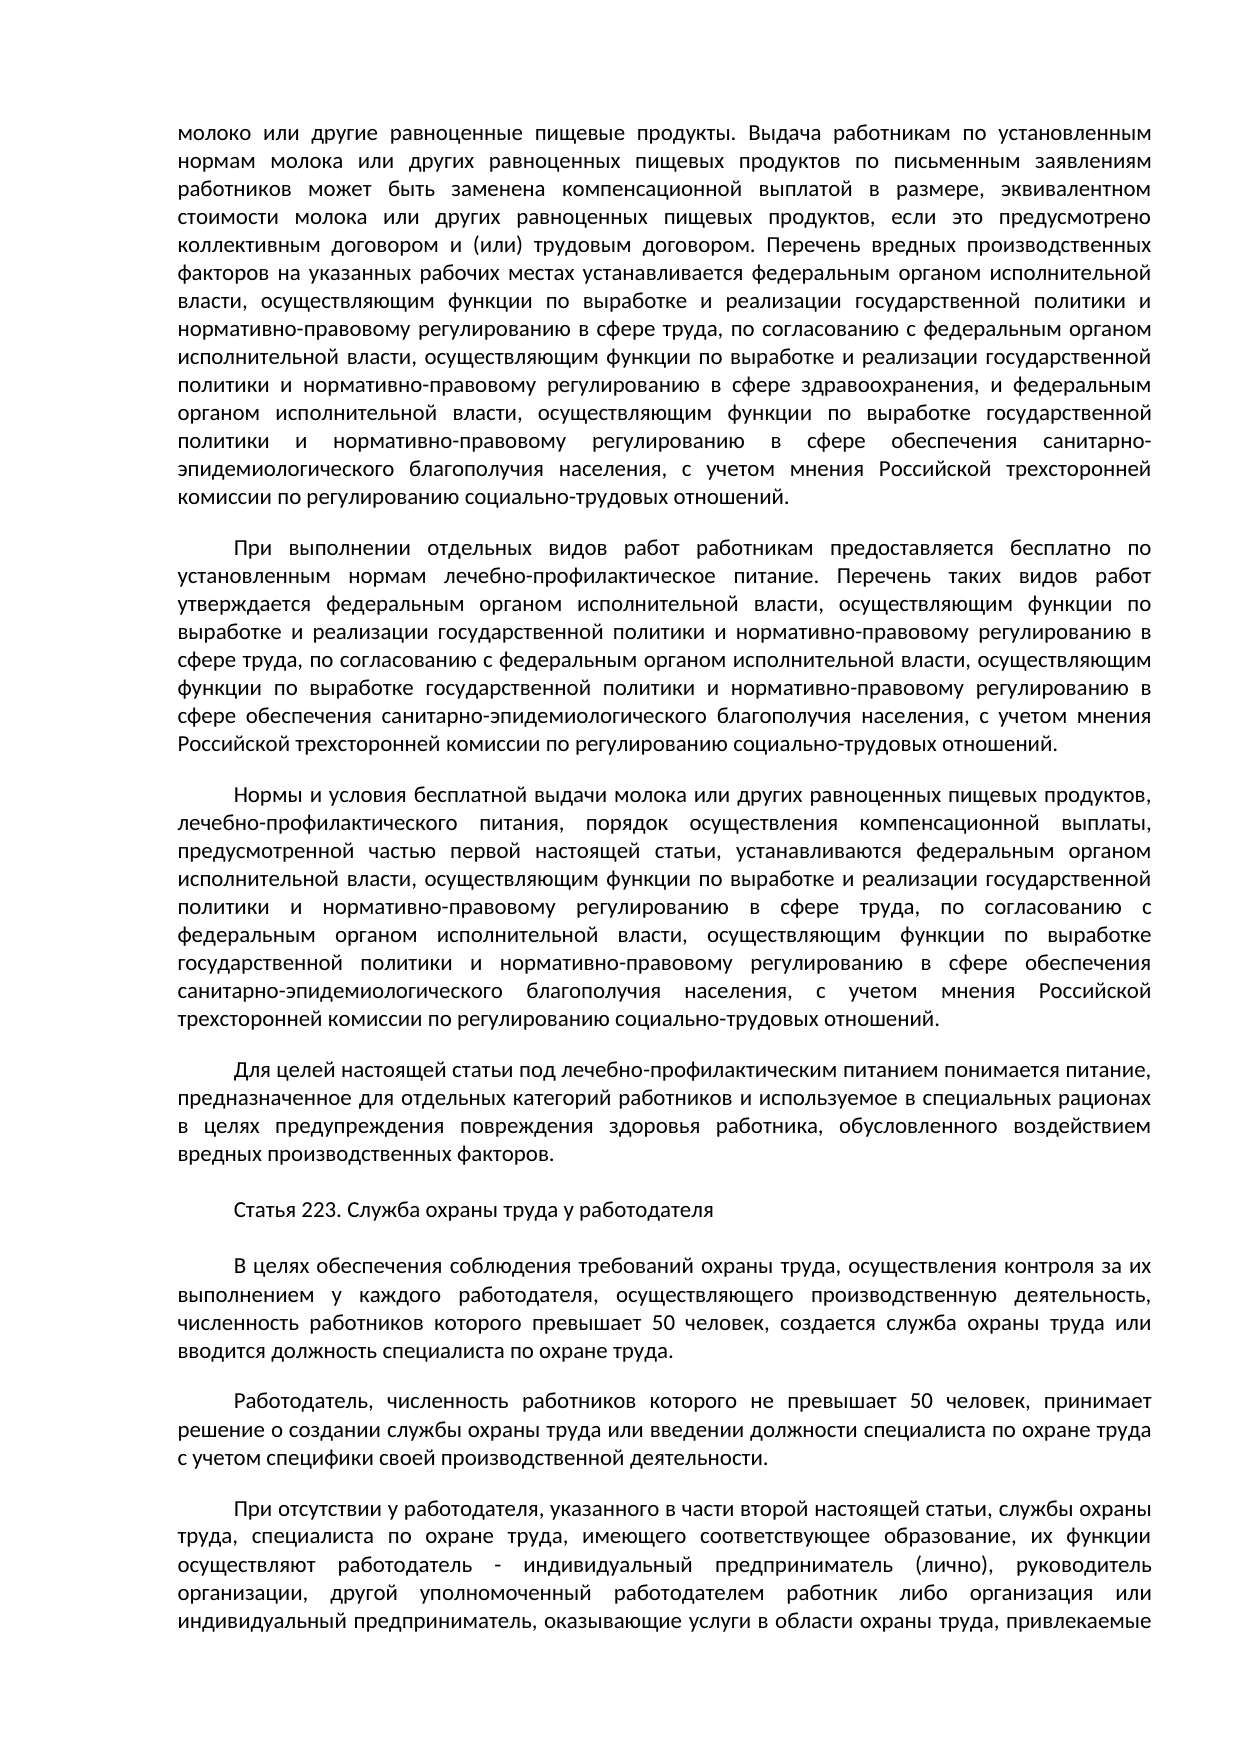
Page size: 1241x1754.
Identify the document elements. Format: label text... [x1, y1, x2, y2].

text Работодатель, численность работников которого не превышает 50 человек, принимает решение о создании службы охраны труда или введении должности специалиста по охране труда с учетом специфики своей производственной деятельности. [177, 1387, 1152, 1471]
text При выполнении отдельных видов работ работникам предоставляется бесплатно по установленным нормам лечебно-профилактическое питание. Перечень таких видов работ утверждается федеральным органом исполнительной власти, осуществляющим функции по выработке и реализации государственной политики и нормативно-правовому регулированию в сфере труда, по согласованию с федеральным органом исполнительной власти, осуществляющим функции по выработке государственной политики и нормативно-правовому регулированию в сфере обеспечения санитарно-эпидемиологического благополучия населения, с учетом мнения Российской трехсторонней комиссии по регулированию социально-трудовых отношений. [177, 533, 1152, 757]
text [177, 1494, 1152, 1634]
text Нормы и условия бесплатной выдачи молока или других равноценных пищевых продуктов, лечебно-профилактического питания, порядок осуществления компенсационной выплаты, предусмотренной частью первой настоящей статьи, устанавливаются федеральным органом исполнительной власти, осуществляющим функции по выработке и реализации государственной политики и нормативно-правовому регулированию в сфере труда, по согласованию с федеральным органом исполнительной власти, осуществляющим функции по выработке государственной политики и нормативно-правовому регулированию в сфере обеспечения санитарно-эпидемиологического благополучия населения, с учетом мнения Российской трехсторонней комиссии по регулированию социально-трудовых отношений. [177, 780, 1152, 1033]
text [177, 118, 1152, 510]
text Для целей настоящей статьи под лечебно-профилактическим питанием понимается питание, предназначенное для отдельных категорий работников и используемое в специальных рационах в целях предупреждения повреждения здоровья работника, обусловленного воздействием вредных производственных факторов. [177, 1056, 1152, 1168]
text В целях обеспечения соблюдения требований охраны труда, осуществления контроля за их выполнением у каждого работодателя, осуществляющего производственную деятельность, численность работников которого превышает 50 человек, создается служба охраны труда или вводится должность специалиста по охране труда. [177, 1252, 1152, 1364]
text Статья 223. Служба охраны труда у работодателя [177, 1196, 1152, 1224]
